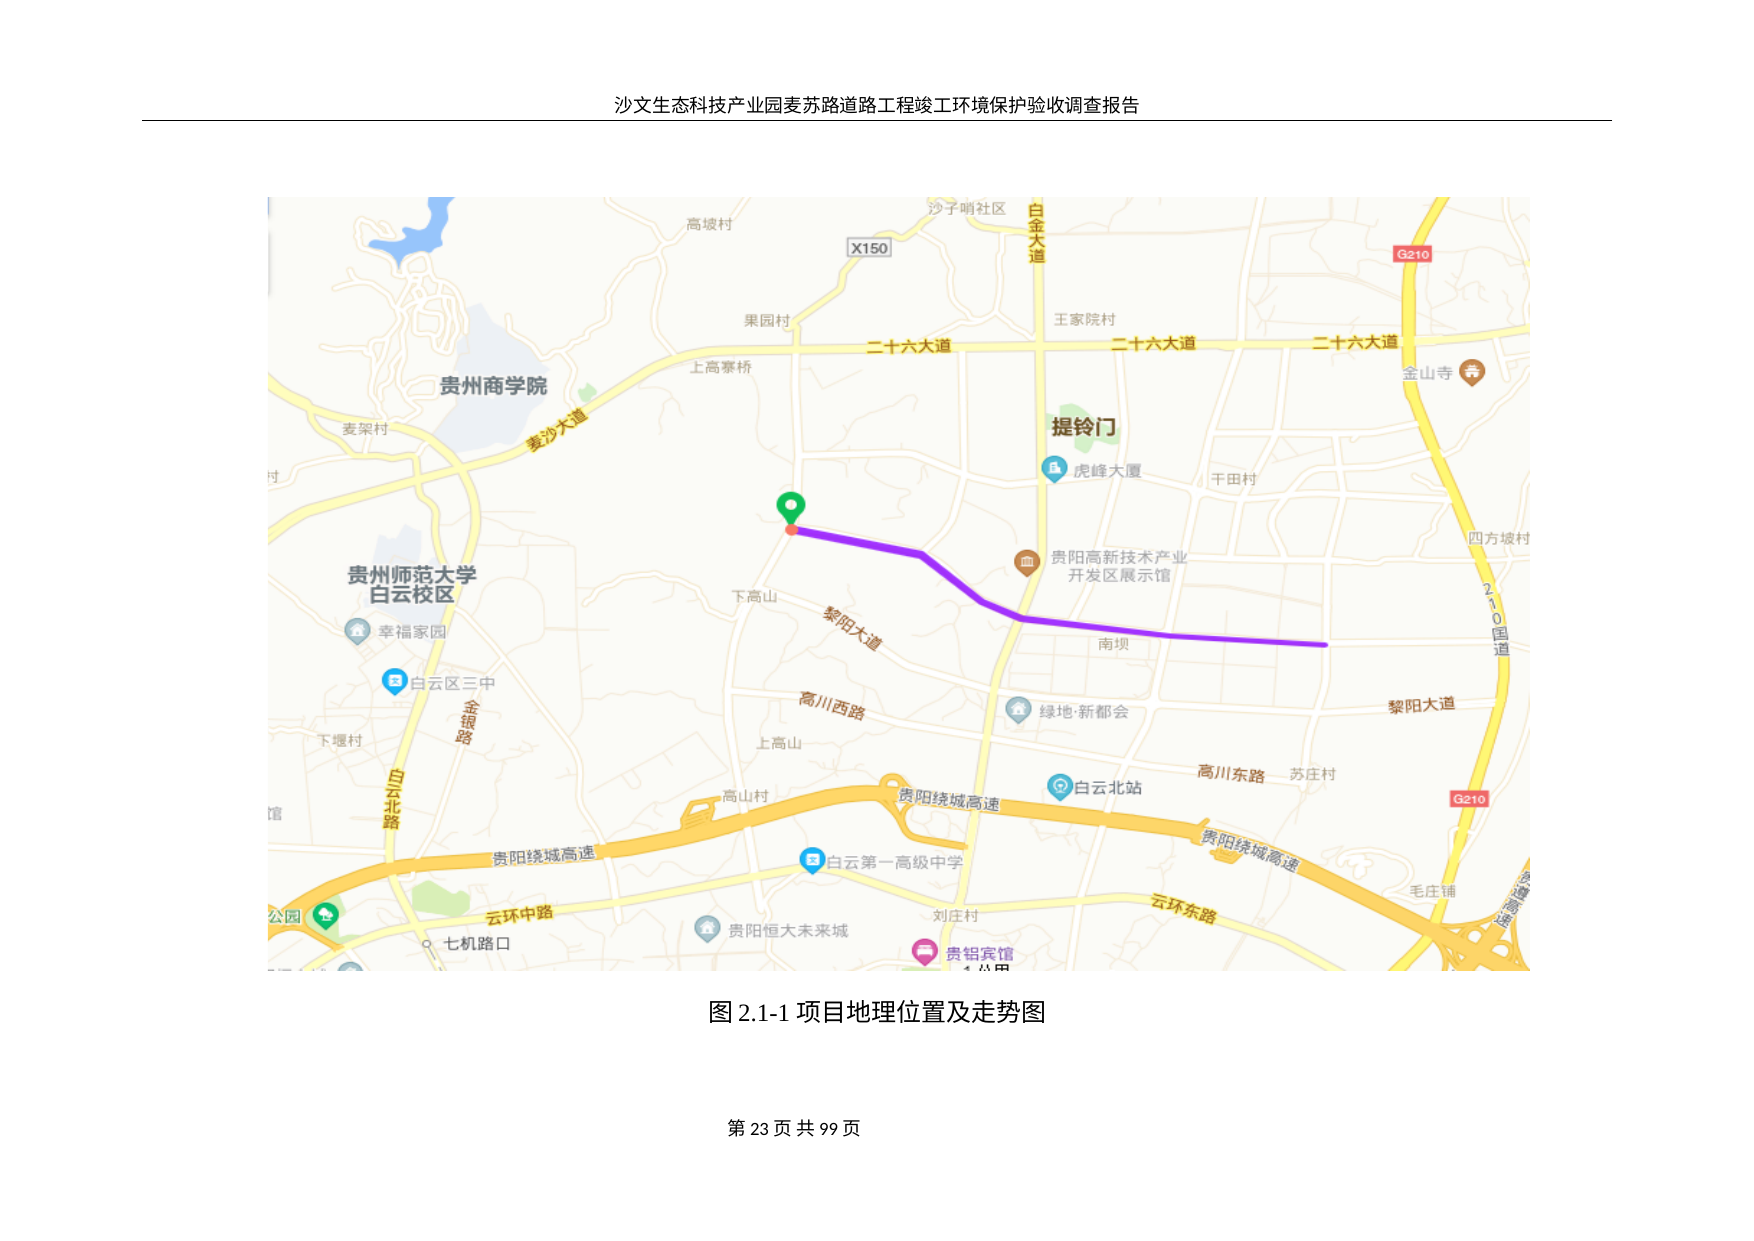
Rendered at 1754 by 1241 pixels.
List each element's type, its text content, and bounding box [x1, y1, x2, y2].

picture [267, 197, 1530, 971]
list 图2.1-1 项目地理位置及走势图 [150, 978, 1604, 1043]
